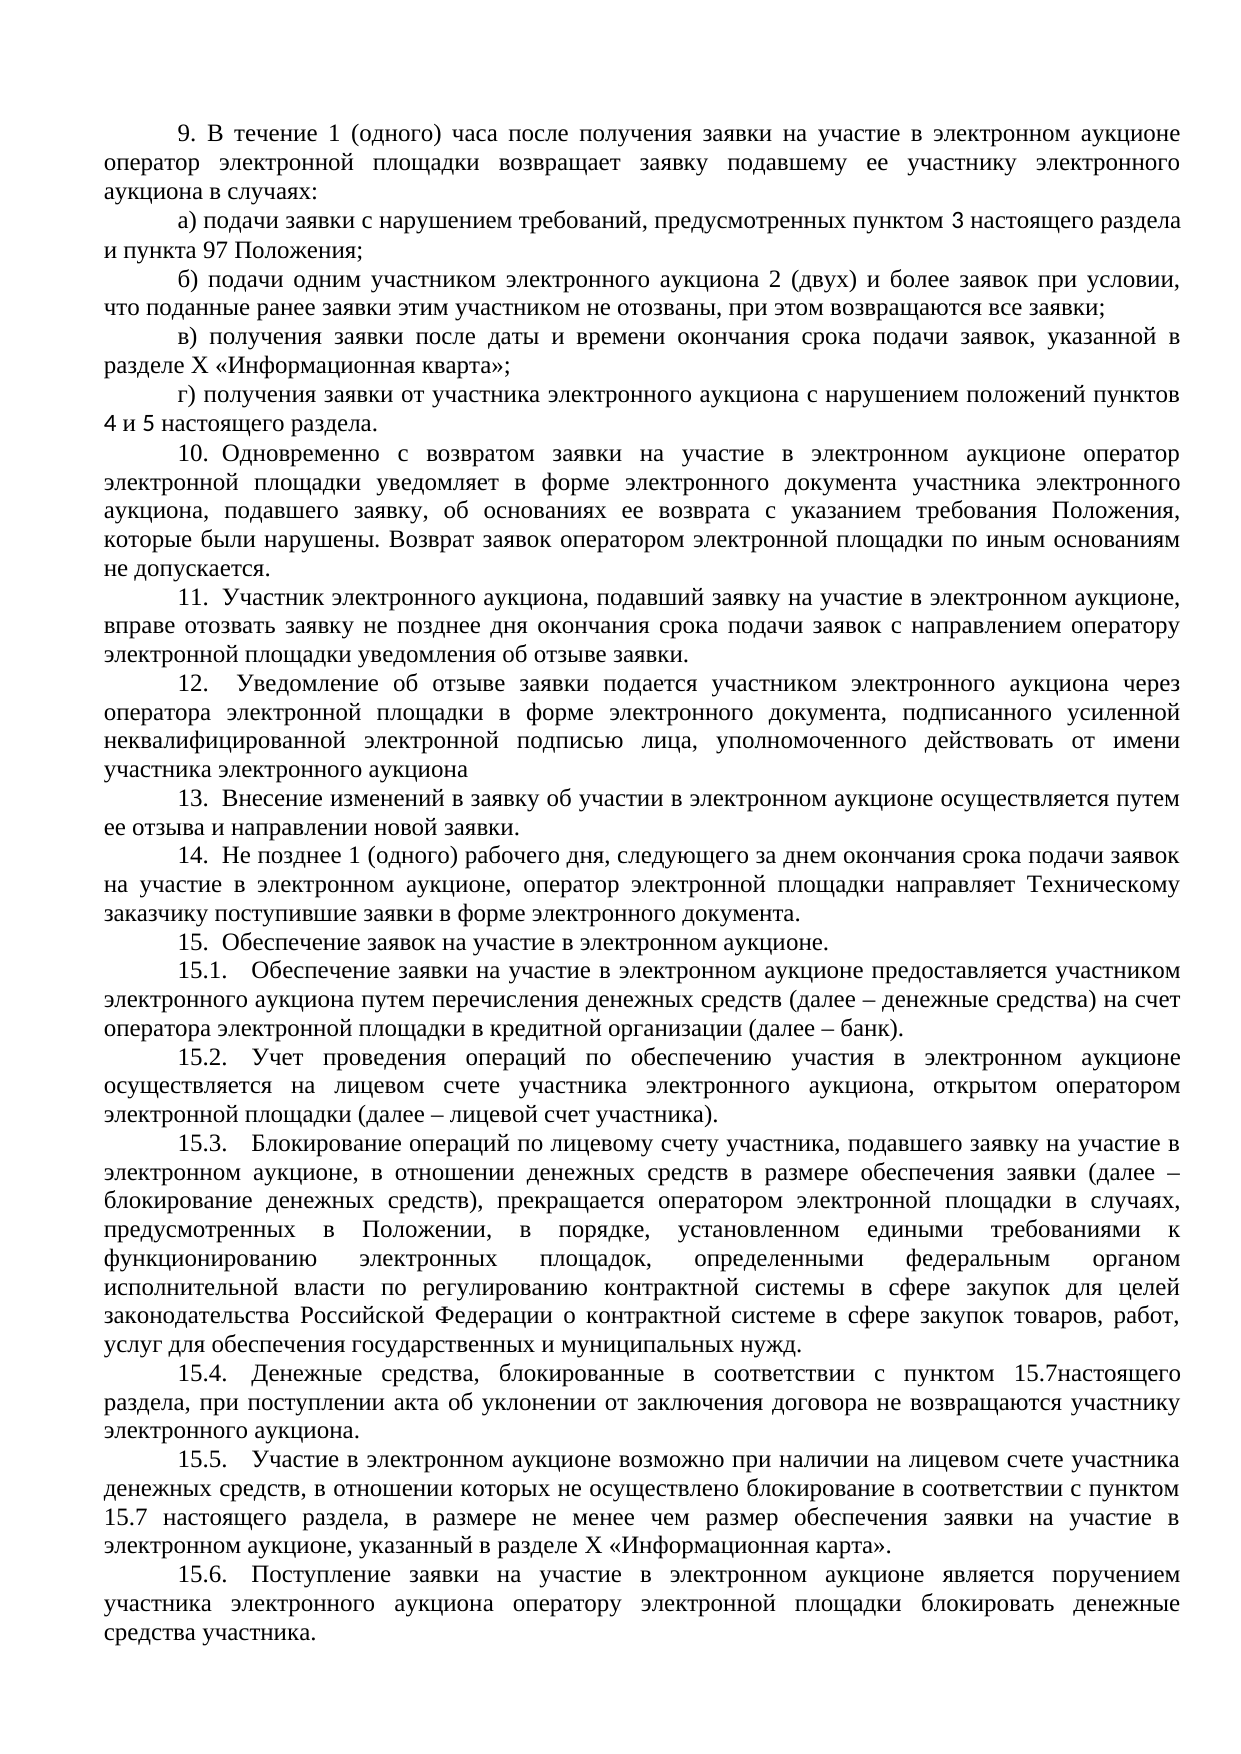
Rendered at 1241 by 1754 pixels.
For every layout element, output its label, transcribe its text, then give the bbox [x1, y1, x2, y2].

subtitle Обеспечение заявок на участие в электронном аукционе. [103, 927, 1181, 956]
text в) получения заявки после даты и времени окончания срока подачи заявок, указанной в разделе X «Информационная кварта»; [103, 321, 1181, 379]
text б) подачи одним участником электронного аукциона 2 (двух) и более заявок при условии, что поданные ранее заявки этим участником не отозваны, при этом возвращаются все заявки; [103, 264, 1181, 321]
subtitle Участник электронного аукциона, подавший заявку на участие в электронном аукционе, вправе отозвать заявку не позднее дня окончания срока подачи заявок с направлением оператору электронной площадки уведомления об отзыве заявки. [103, 582, 1181, 668]
subtitle Учет проведения операций по обеспечению участия в электронном аукционе осуществляется на лицевом счете участника электронного аукциона, открытом оператором электронной площадки (далее – лицевой счет участника). [103, 1042, 1181, 1128]
subtitle Внесение изменений в заявку об участии в электронном аукционе осуществляется путем ее отзыва и направлении новой заявки. [103, 783, 1181, 841]
subtitle В течение 1 (одного) часа после получения заявки на участие в электронном аукционе оператор электронной площадки возвращает заявку подавшему ее участнику электронного аукциона в случаях: [103, 118, 1181, 204]
subtitle Уведомление об отзыве заявки подается участником электронного аукциона через оператора электронной площадки в форме электронного документа, подписанного усиленной неквалифицированной электронной подписью лица, уполномоченного действовать от имени участника электронного аукциона [103, 668, 1181, 783]
subtitle Поступление заявки на участие в электронном аукционе является поручением участника электронного аукциона оператору электронной площадки блокировать денежные средства участника. [103, 1559, 1181, 1646]
subtitle Не позднее 1 (одного) рабочего дня, следующего за днем окончания срока подачи заявок на участие в электронном аукционе, оператор электронной площадки направляет Техническому заказчику поступившие заявки в форме электронного документа. [103, 841, 1181, 927]
subtitle Обеспечение заявки на участие в электронном аукционе предоставляется участником электронного аукциона путем перечисления денежных средств (далее – денежные средства) на счет оператора электронной площадки в кредитной организации (далее – банк). [103, 956, 1181, 1042]
subtitle Одновременно с возвратом заявки на участие в электронном аукционе оператор электронной площадки уведомляет в форме электронного документа участника электронного аукциона, подавшего заявку, об основаниях ее возврата с указанием требования Положения, которые были нарушены. Возврат заявок оператором электронной площадки по иным основаниям не допускается. [103, 438, 1181, 582]
subtitle Блокирование операций по лицевому счету участника, подавшего заявку на участие в электронном аукционе, в отношении денежных средств в размере обеспечения заявки (далее – блокирование денежных средств), прекращается оператором электронной площадки в случаях, предусмотренных в Положении, в порядке, установленном едиными требованиями к функционированию электронных площадок, определенными федеральным органом исполнительной власти по регулированию контрактной системы в сфере закупок для целей законодательства Российской Федерации о контрактной системе в сфере закупок товаров, работ, услуг для обеспечения государственных и муниципальных нужд. [103, 1128, 1181, 1358]
